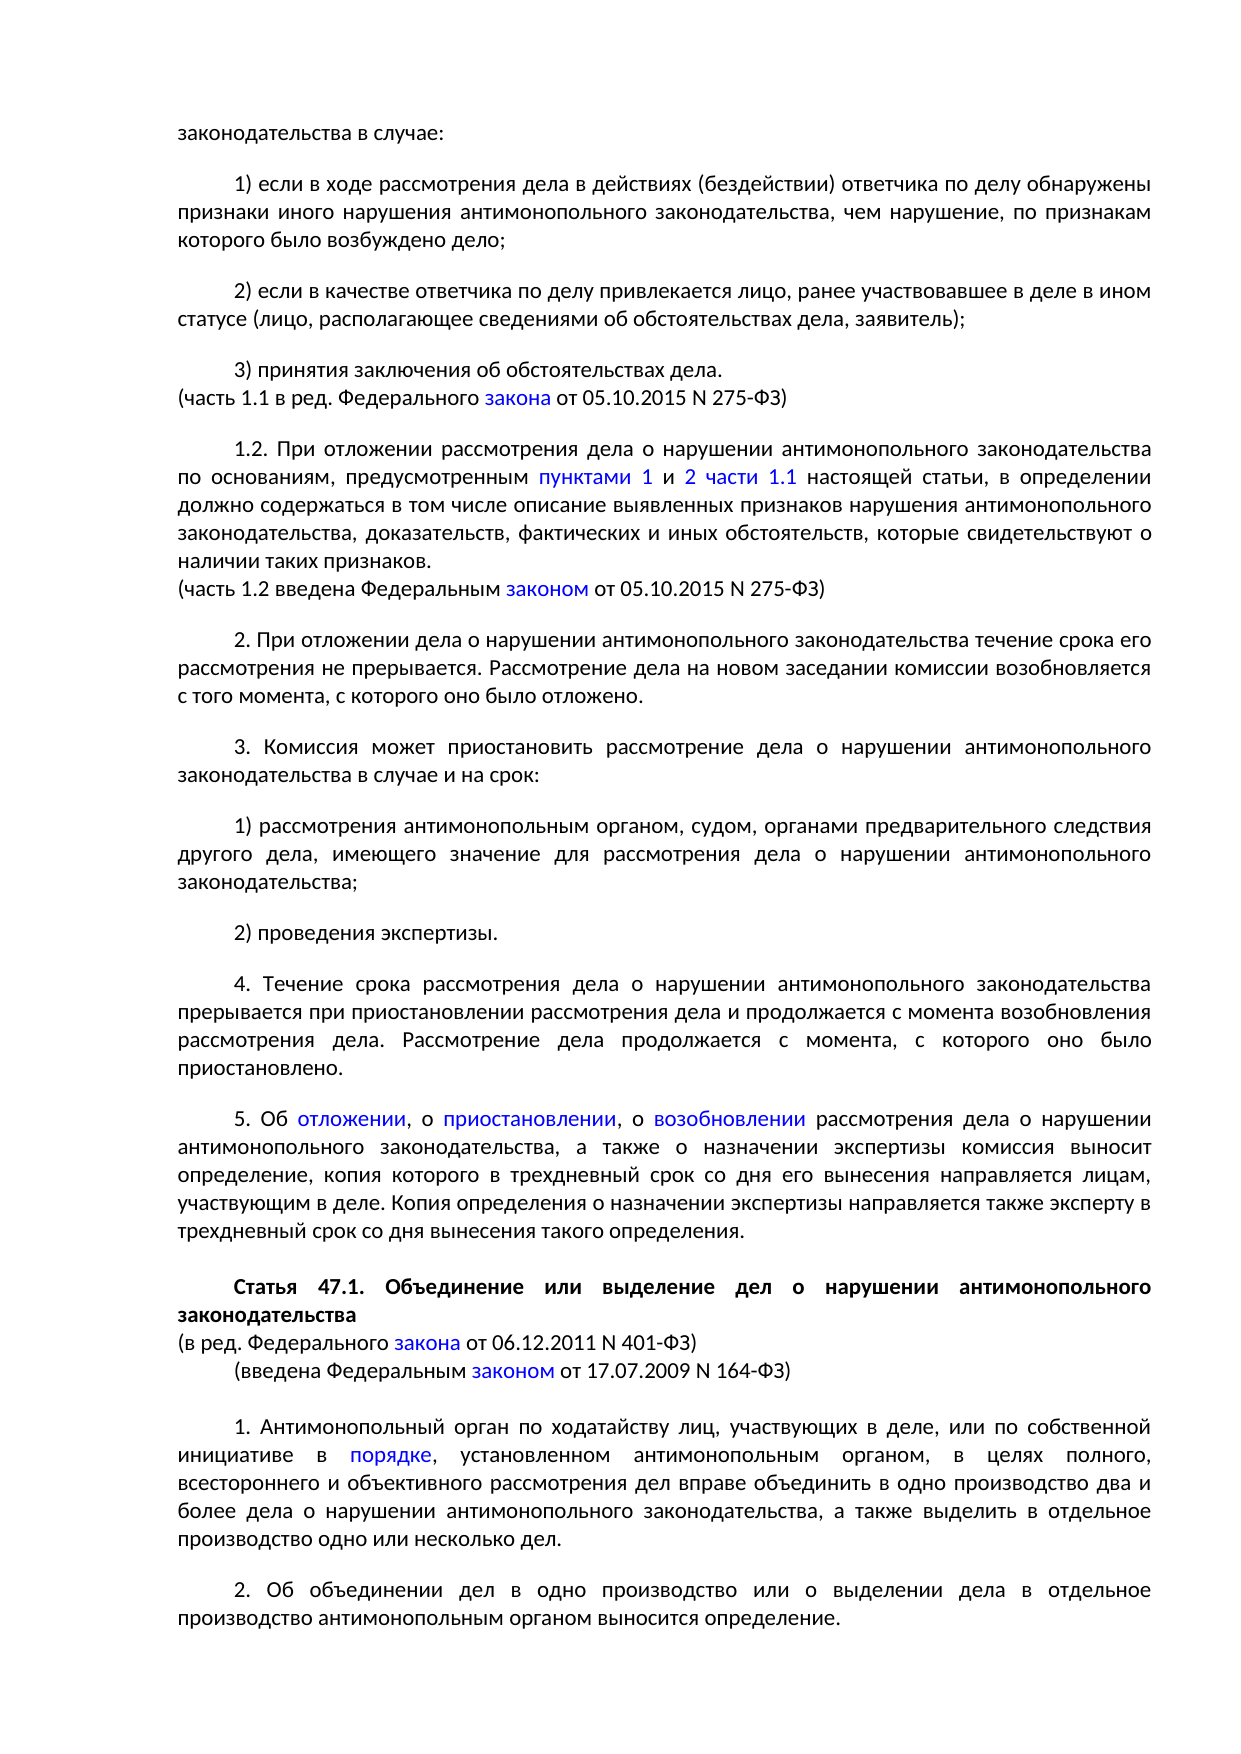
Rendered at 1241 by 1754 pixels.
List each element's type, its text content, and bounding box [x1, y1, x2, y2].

text (часть 1.2 введена Федеральным законом от 05.10.2015 N 275-ФЗ) [177, 574, 1152, 602]
text 2) проведения экспертизы. [177, 918, 1152, 946]
title Статья 47.1. Объединение или выделение дел о нарушении антимонопольного законодательства [177, 1272, 1152, 1328]
text 4. Течение срока рассмотрения дела о нарушении антимонопольного законодательства прерывается при приостановлении рассмотрения дела и продолжается с момента возобновления рассмотрения дела. Рассмотрение дела продолжается с момента, с которого оно было приостановлено. [177, 969, 1152, 1081]
text 2. При отложении дела о нарушении антимонопольного законодательства течение срока его рассмотрения не прерывается. Рассмотрение дела на новом заседании комиссии возобновляется с того момента, с которого оно было отложено. [177, 625, 1152, 709]
text 3. Комиссия может приостановить рассмотрение дела о нарушении антимонопольного законодательства в случае и на срок: [177, 732, 1152, 788]
text 5. Об отложении, о приостановлении, о возобновлении рассмотрения дела о нарушении антимонопольного законодательства, а также о назначении экспертизы комиссия выносит определение, копия которого в трехдневный срок со дня его вынесения направляется лицам, участвующим в деле. Копия определения о назначении экспертизы направляется также эксперту в трехдневный срок со дня вынесения такого определения. [177, 1104, 1152, 1244]
text 1.2. При отложении рассмотрения дела о нарушении антимонопольного законодательства по основаниям, предусмотренным пунктами 1 и 2 части 1.1 настоящей статьи, в определении должно содержаться в том числе описание выявленных признаков нарушения антимонопольного законодательства, доказательств, фактических и иных обстоятельств, которые свидетельствуют о наличии таких признаков. [177, 434, 1152, 574]
text 2. Об объединении дел в одно производство или о выделении дела в отдельное производство антимонопольным органом выносится определение. [177, 1575, 1152, 1631]
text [177, 118, 1152, 146]
text 2) если в качестве ответчика по делу привлекается лицо, ранее участвовавшее в деле в ином статусе (лицо, располагающее сведениями об обстоятельствах дела, заявитель); [177, 276, 1152, 332]
text (в ред. Федерального закона от 06.12.2011 N 401-ФЗ) [177, 1328, 1152, 1356]
text (часть 1.1 в ред. Федерального закона от 05.10.2015 N 275-ФЗ) [177, 383, 1152, 411]
text 1) если в ходе рассмотрения дела в действиях (бездействии) ответчика по делу обнаружены признаки иного нарушения антимонопольного законодательства, чем нарушение, по признакам которого было возбуждено дело; [177, 169, 1152, 253]
text 1) рассмотрения антимонопольным органом, судом, органами предварительного следствия другого дела, имеющего значение для рассмотрения дела о нарушении антимонопольного законодательства; [177, 811, 1152, 895]
text 3) принятия заключения об обстоятельствах дела. [177, 355, 1152, 383]
text 1. Антимонопольный орган по ходатайству лиц, участвующих в деле, или по собственной инициативе в порядке, установленном антимонопольным органом, в целях полного, всестороннего и объективного рассмотрения дел вправе объединить в одно производство два и более дела о нарушении антимонопольного законодательства, а также выделить в отдельное производство одно или несколько дел. [177, 1412, 1152, 1552]
text (введена Федеральным законом от 17.07.2009 N 164-ФЗ) [177, 1356, 1152, 1384]
